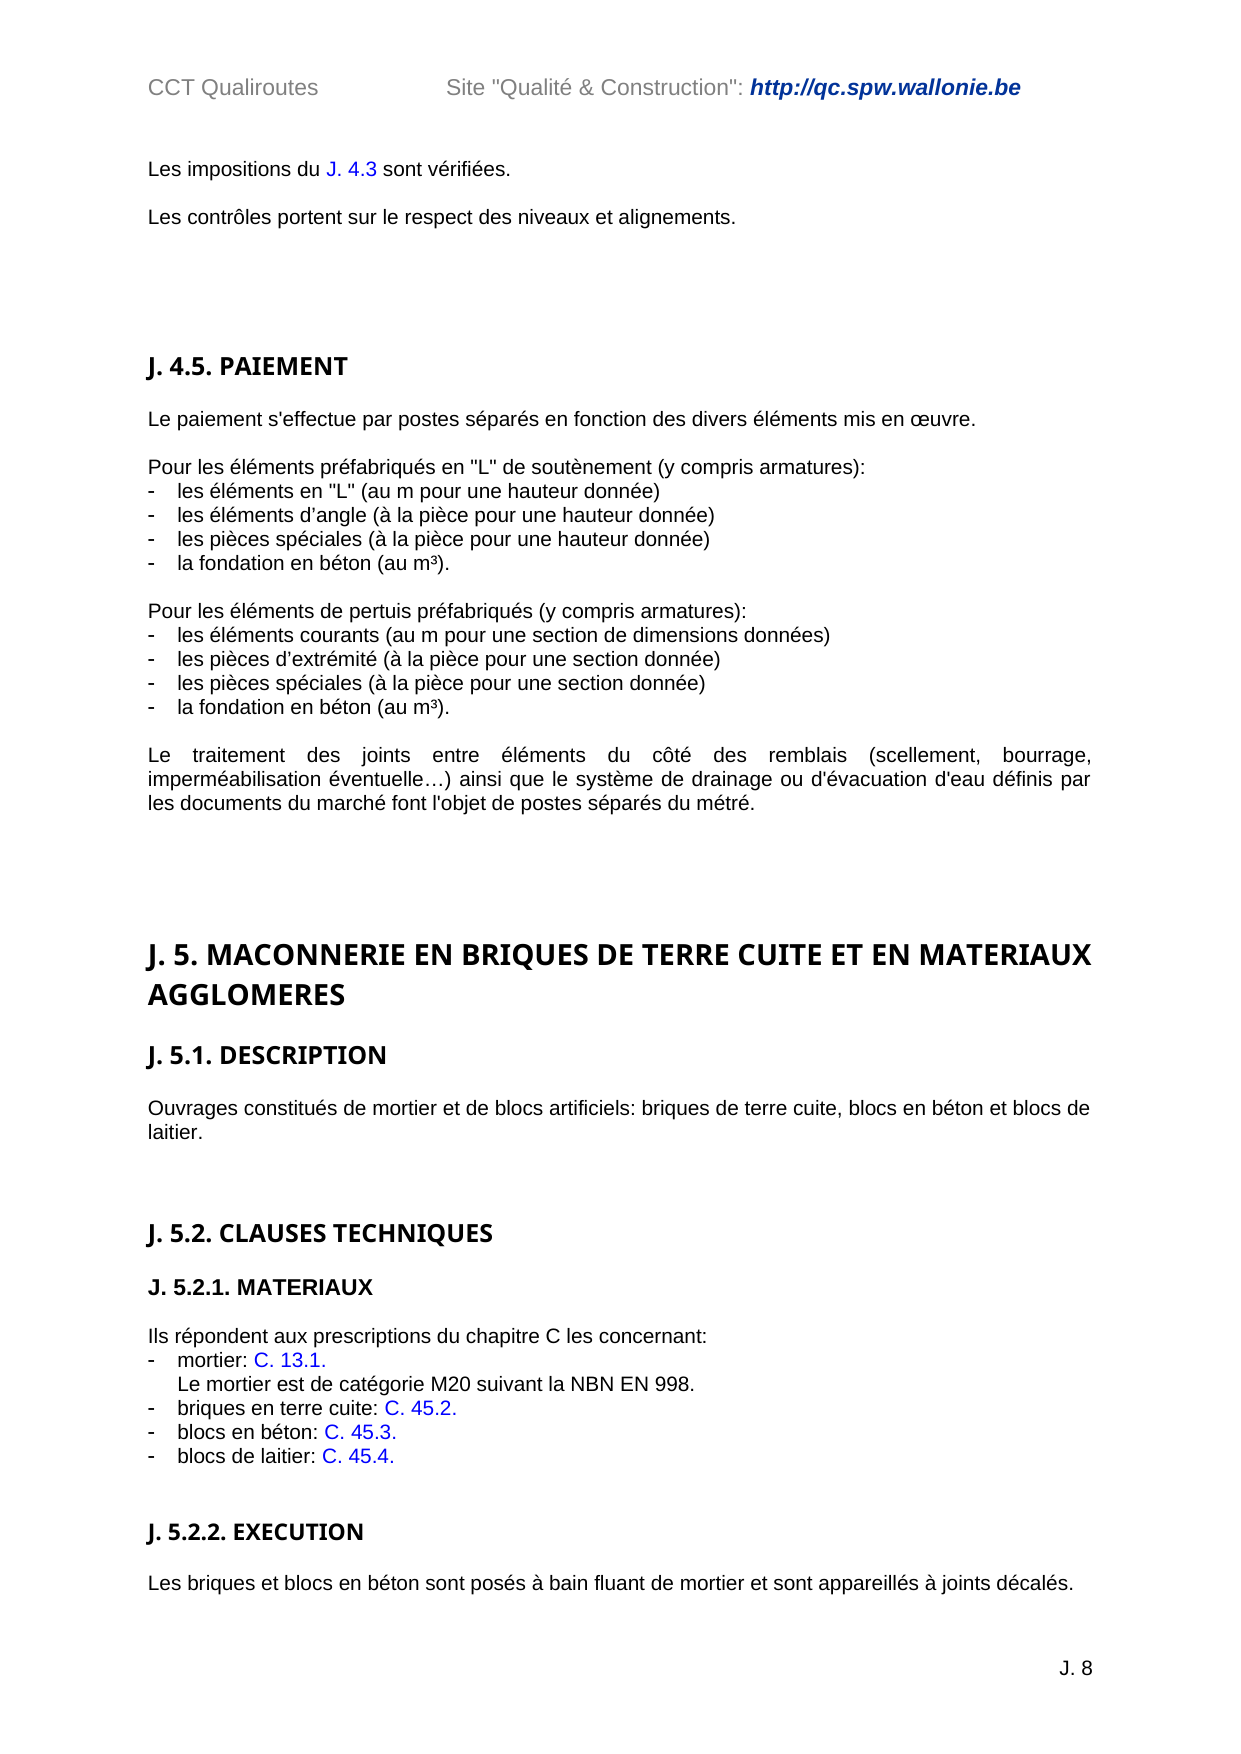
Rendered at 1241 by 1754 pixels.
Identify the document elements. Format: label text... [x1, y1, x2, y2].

text briques en terre cuite: C. 45.2. [148, 1396, 1093, 1420]
text mortier: C. 13.1. [148, 1348, 1093, 1372]
subtitle J. 5.2.1. MATERIAUX [148, 1274, 1093, 1300]
text blocs en béton: C. 45.3. [148, 1420, 1093, 1444]
text les éléments d’angle (à la pièce pour une hauteur donnée) [148, 502, 1093, 527]
text les éléments courants (au m pour une section de dimensions données) [148, 623, 1093, 647]
text Ils répondent aux prescriptions du chapitre C les concernant: [148, 1324, 1093, 1348]
text les éléments en "L" (au m pour une hauteur donnée) [148, 478, 1093, 502]
text Le paiement s'effectue par postes séparés en fonction des divers éléments mis en œuvre. [148, 407, 1093, 431]
text Pour les éléments de pertuis préfabriqués (y compris armatures): [148, 599, 1093, 623]
text Les briques et blocs en béton sont posés à bain fluant de mortier et sont appareillés à joints décalés. [148, 1571, 1093, 1595]
subtitle J. 5.2. CLAUSES TECHNIQUES [148, 1216, 1093, 1250]
text Pour les éléments préfabriqués en "L" de soutènement (y compris armatures): [148, 454, 1093, 478]
subtitle J. 5.1. DESCRIPTION [148, 1038, 1093, 1072]
text Les impositions du J. 4.3 sont vérifiées. [148, 157, 1093, 181]
text les pièces spéciales (à la pièce pour une section donnée) [148, 671, 1093, 695]
subtitle J. 4.5. PAIEMENT [148, 348, 1093, 383]
text Le mortier est de catégorie M20 suivant la NBN EN 998. [177, 1372, 1093, 1396]
subtitle J. 5.2.2. EXECUTION [148, 1516, 1093, 1547]
text les pièces spéciales (à la pièce pour une hauteur donnée) [148, 527, 1093, 551]
text la fondation en béton (au m³). [148, 695, 1093, 719]
text Le traitement des joints entre éléments du côté des remblais (scellement, bourrage, imperméabilisation éventuelle…) ainsi que le système de drainage ou d'évacuation d'eau définis par les documents du marché font l'objet de postes séparés du métré. [148, 743, 1093, 815]
text blocs de laitier: C. 45.4. [148, 1444, 1093, 1468]
text Ouvrages constitués de mortier et de blocs artificiels: briques de terre cuite, blocs en béton et blocs de laitier. [148, 1096, 1093, 1144]
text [148, 205, 1093, 229]
text la fondation en béton (au m³). [148, 551, 1093, 575]
text les pièces d’extrémité (à la pièce pour une section donnée) [148, 647, 1093, 671]
subtitle J. 5. MACONNERIE EN BRIQUES DE TERRE CUITE ET EN MATERIAUX AGGLOMERES [148, 934, 1093, 1014]
